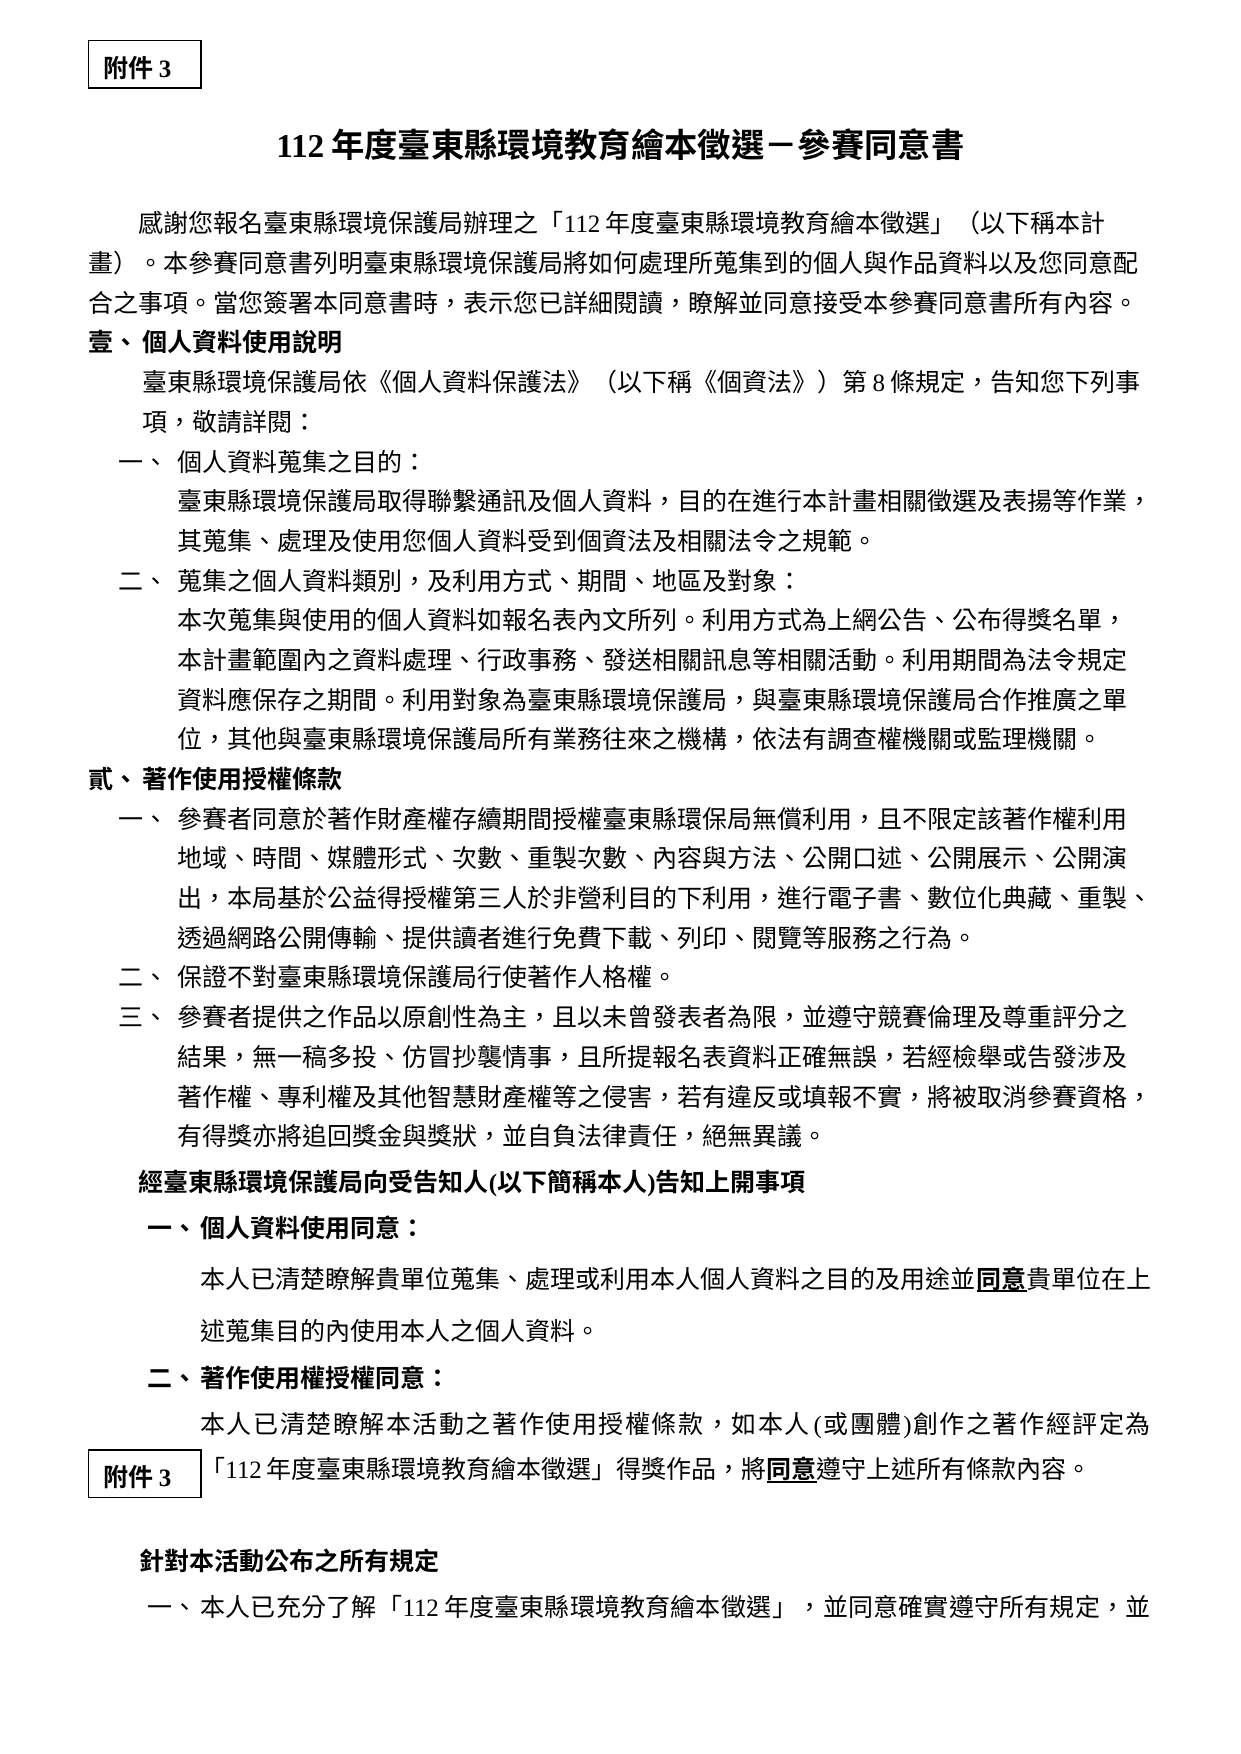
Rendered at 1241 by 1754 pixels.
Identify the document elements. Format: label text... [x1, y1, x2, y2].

list 參賽者同意於著作財產權存續期間授權臺東縣環保局無償利用，且不限定該著作權利用地域、時間、媒體形式、次數、重製次數、內容與方法、公開口述、公開展示、公開演出，本局基於公益得授權第三人於非營利目的下利用，進行電子書、數位化典藏、重製、透過網路公開傳輸、提供讀者進行免費下載、列印、閱覽等服務之行為。 [118, 797, 1152, 956]
list 保證不對臺東縣環境保護局行使著作人格權。 [118, 956, 1152, 996]
list 參賽者提供之作品以原創性為主，且以未曾發表者為限，並遵守競賽倫理及尊重評分之結果，無一稿多投、仿冒抄襲情事，且所提報名表資料正確無誤，若經檢舉或告發涉及著作權、專利權及其他智慧財產權等之侵害，若有違反或填報不實，將被取消參賽資格，有得獎亦將追回獎金與獎狀，並自負法律責任，絕無異議。 [118, 996, 1152, 1155]
list 本次蒐集與使用的個人資料如報名表內文所列。利用方式為上網公告、公布得獎名單，本計畫範圍內之資料處理、行政事務、發送相關訊息等相關活動。利用期間為法令規定資料應保存之期間。利用對象為臺東縣環境保護局，與臺東縣環境保護局合作推廣之單位，其他與臺東縣環境保護局所有業務往來之機構，依法有調查權機關或監理機關。 [177, 599, 1152, 758]
text 針對本活動公布之所有規定 [133, 1534, 1152, 1580]
list 個人資料使用說明 [89, 321, 1152, 361]
list 本人已清楚瞭解貴單位蒐集、處理或利用本人個人資料之目的及用途並同意貴單位在上述蒐集目的內使用本人之個人資料。 [200, 1246, 1152, 1351]
list 個人資料蒐集之目的： [118, 440, 1152, 480]
text 112年度臺東縣環境教育繪本徵選－參賽同意書 [89, 103, 1152, 182]
list 個人資料使用同意： [147, 1201, 1152, 1246]
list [147, 1580, 1152, 1626]
text 經臺東縣環境保護局向受告知人(以下簡稱本人)告知上開事項 [89, 1155, 1152, 1201]
list 本人已清楚瞭解本活動之著作使用授權條款，如本人(或團體)創作之著作經評定為「112年度臺東縣環境教育繪本徵選」得獎作品，將同意遵守上述所有條款內容。 [200, 1396, 1152, 1488]
list 蒐集之個人資料類別，及利用方式、期間、地區及對象： [118, 559, 1152, 599]
list 著作使用授權條款 [89, 758, 1152, 797]
list 臺東縣環境保護局取得聯繫通訊及個人資料，目的在進行本計畫相關徵選及表揚等作業，其蒐集、處理及使用您個人資料受到個資法及相關法令之規範。 [177, 480, 1152, 559]
text 感謝您報名臺東縣環境保護局辦理之「112年度臺東縣環境教育繪本徵選」（以下稱本計畫）。本參賽同意書列明臺東縣環境保護局將如何處理所蒐集到的個人與作品資料以及您同意配合之事項。當您簽署本同意書時，表示您已詳細閱讀，瞭解並同意接受本參賽同意書所有內容。 [89, 202, 1152, 321]
list 臺東縣環境保護局依《個人資料保護法》（以下稱《個資法》）第8條規定，告知您下列事項，敬請詳閱： [142, 361, 1152, 440]
list 著作使用權授權同意： [147, 1351, 1152, 1396]
